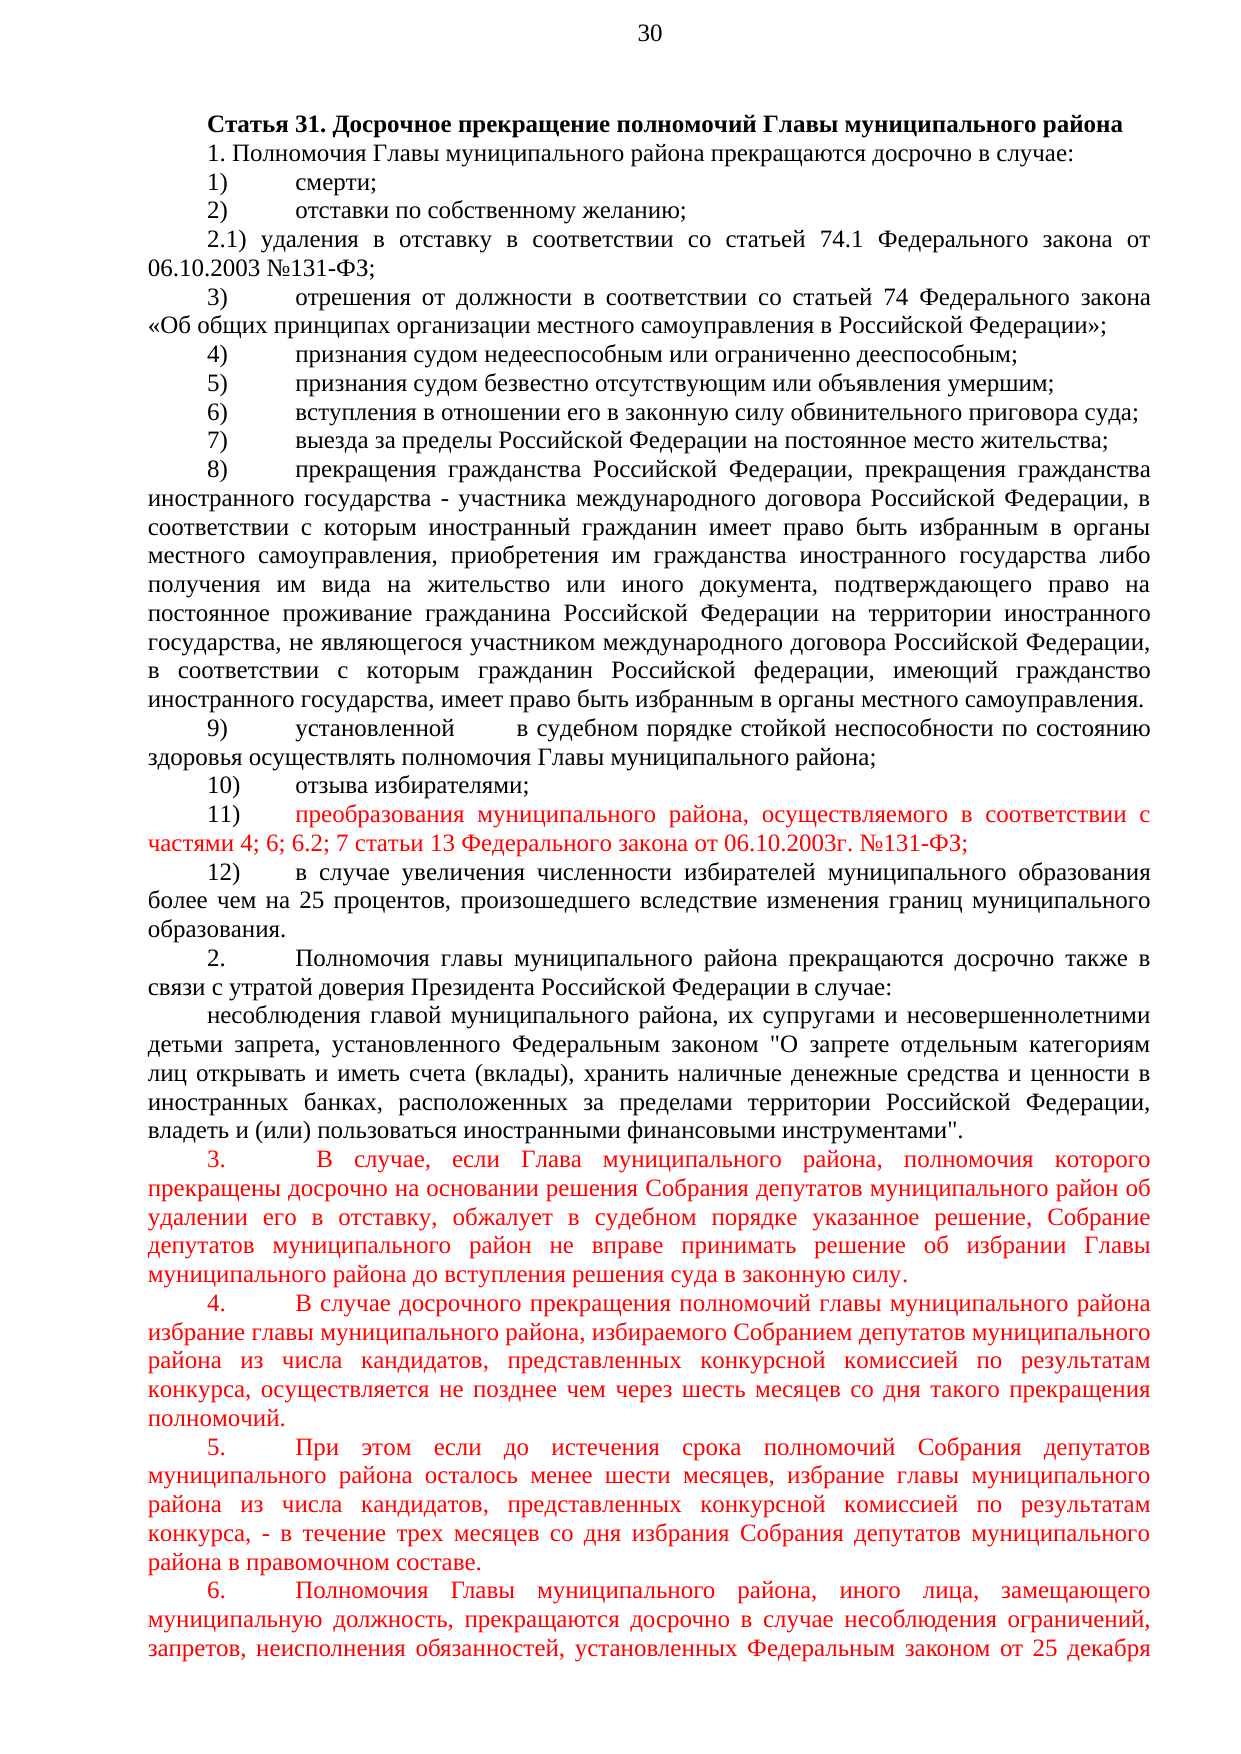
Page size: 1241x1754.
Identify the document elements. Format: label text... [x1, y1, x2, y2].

list вступления в отношении его в законную силу обвинительного приговора суда; [148, 397, 1151, 426]
list смерти; [148, 167, 1151, 196]
list в случае увеличения численности избирателей муниципального образования более чем на 25 процентов, произошедшего вследствие изменения границ муниципального образования. [148, 857, 1151, 943]
list При этом если до истечения срока полномочий Собрания депутатов муниципального района осталось менее шести месяцев, избрание главы муниципального района из числа кандидатов, представленных конкурсной комиссией по результатам конкурса, - в течение трех месяцев со дня избрания Собрания депутатов муниципального района в правомочном составе. [148, 1432, 1151, 1576]
list В случае досрочного прекращения полномочий главы муниципального района избрание главы муниципального района, избираемого Собранием депутатов муниципального района из числа кандидатов, представленных конкурсной комиссией по результатам конкурса, осуществляется не позднее чем через шесть месяцев со дня такого прекращения полномочий. [148, 1288, 1151, 1432]
list отставки по собственному желанию; [148, 196, 1151, 224]
text 2.1) удаления в отставку в соответствии со статьей 74.1 Федерального закона от 06.10.2003 №131-ФЗ; [148, 224, 1151, 282]
list В случае, если Глава муниципального района, полномочия которого прекращены досрочно на основании решения Собрания депутатов муниципального район об удалении его в отставку, обжалует в судебном порядке указанное решение, Собрание депутатов муниципального район не вправе принимать решение об избрании Главы муниципального района до вступления решения суда в законную силу. [148, 1144, 1151, 1288]
list Полномочия главы муниципального района прекращаются досрочно также в связи с утратой доверия Президента Российской Федерации в случае: [148, 943, 1151, 1001]
text 1. Полномочия Главы муниципального района прекращаются досрочно в случае: [148, 138, 1151, 167]
list отрешения от должности в соответствии со статьей 74 Федерального закона «Об общих принципах организации местного самоуправления в Российской Федерации»; [148, 282, 1151, 339]
list установленной в судебном порядке стойкой неспособности по состоянию здоровья осуществлять полномочия Главы муниципального района; [148, 713, 1151, 771]
list признания судом безвестно отсутствующим или объявления умершим; [148, 368, 1151, 397]
text Статья 31. Досрочное прекращение полномочий Главы муниципального района [148, 109, 1151, 138]
list отзыва избирателями; [148, 771, 1151, 799]
list выезда за пределы Российской Федерации на постоянное место жительства; [148, 426, 1151, 454]
list прекращения гражданства Российской Федерации, прекращения гражданства иностранного государства - участника международного договора Российской Федерации, в соответствии с которым иностранный гражданин имеет право быть избранным в органы местного самоуправления, приобретения им гражданства иностранного государства либо получения им вида на жительство или иного документа, подтверждающего право на постоянное проживание гражданина Российской Федерации на территории иностранного государства, не являющегося участником международного договора Российской Федерации, в соответствии с которым гражданин Российской федерации, имеющий гражданство иностранного государства, имеет право быть избранным в органы местного самоуправления. [148, 454, 1151, 713]
list признания судом недееспособным или ограниченно дееспособным; [148, 339, 1151, 368]
text несоблюдения главой муниципального района, их супругами и несовершеннолетними детьми запрета, установленного Федеральным законом "О запрете отдельным категориям лиц открывать и иметь счета (вклады), хранить наличные денежные средства и ценности в иностранных банках, расположенных за пределами территории Российской Федерации, владеть и (или) пользоваться иностранными финансовыми инструментами". [148, 1001, 1151, 1144]
list преобразования муниципального района, осуществляемого в соответствии с частями 4; 6; 6.2; 7 статьи 13 Федерального закона от 06.10.2003г. №131-ФЗ; [148, 799, 1151, 857]
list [148, 1576, 1151, 1662]
